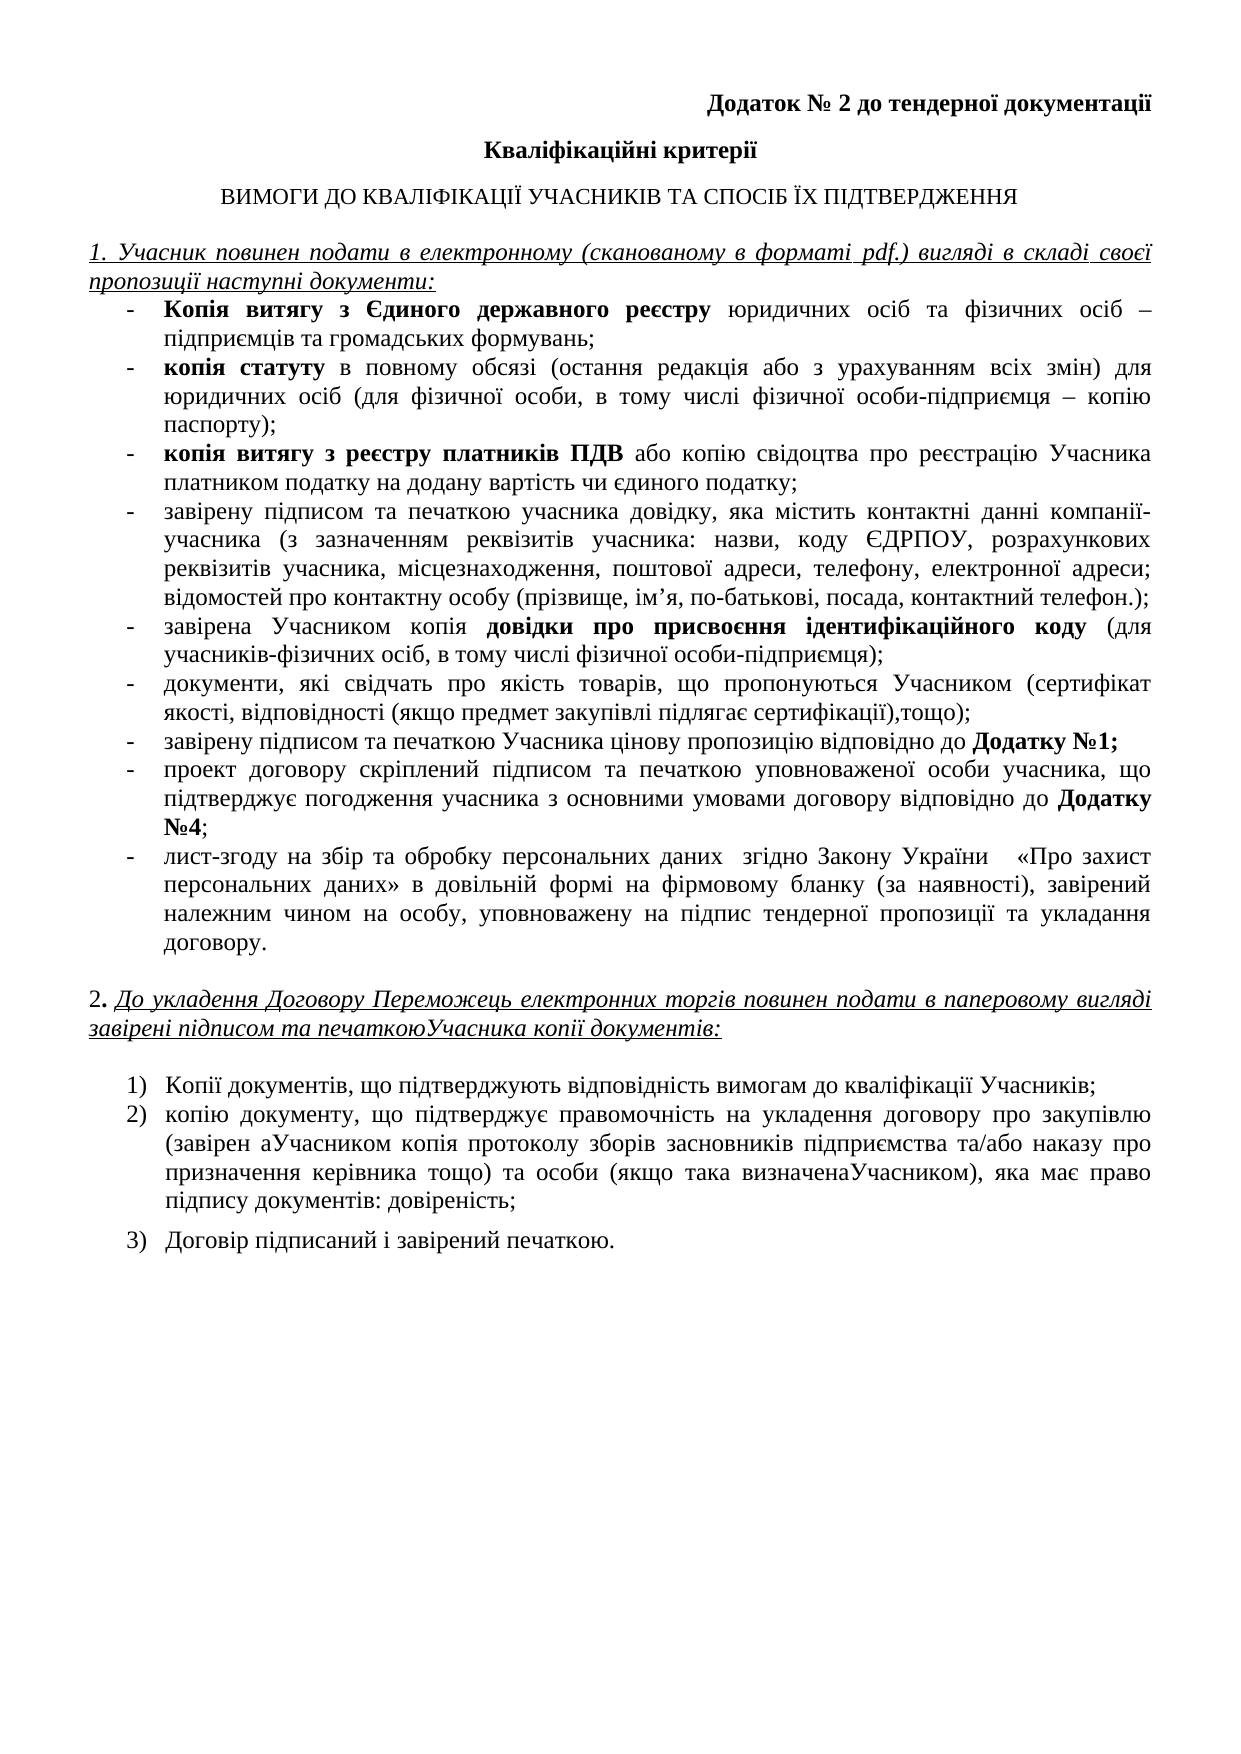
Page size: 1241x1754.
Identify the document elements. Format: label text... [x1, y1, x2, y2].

list завірену підписом та печаткою Учасника цінову пропозицію відповідно до Додатку №1; [126, 726, 1152, 754]
list Договір підписаний і завірений печаткою. [126, 1225, 1152, 1253]
text Додаток № 2 до тендерної документації [89, 88, 1152, 117]
list документи, які свідчать про якість товарів, що пропонуються Учасником (сертифікат якості, відповідності (якщо предмет закупівлі підлягає сертифікації),тощо); [126, 668, 1152, 726]
text Кваліфікаційні критерії [89, 136, 1152, 164]
list копію документу, що підтверджує правомочність на укладення договору про закупівлю (завірен аУчасником копія протоколу зборів засновників підприємства та/або наказу про призначення керівника тощо) та особи (якщо така визначенаУчасником), яка має право підпису документів: довіреність; [126, 1099, 1152, 1214]
list копія статуту в повному обсязі (остання редакція або з урахуванням всіх змін) для юридичних осіб (для фізичної особи, в тому числі фізичної особи-підприємця – копію паспорту); [126, 352, 1152, 438]
text 1. Учасник повинен подати в електронному (сканованому в форматі pdf.) вигляді в складі своєї пропозиції наступні документи: [89, 237, 1152, 294]
text ВИМОГИ ДО КВАЛІФІКАЦІЇ УЧАСНИКІВ ТА СПОСІБ ЇХ ПІДТВЕРДЖЕННЯ [89, 183, 1150, 209]
list проект договору скріплений підписом та печаткою уповноваженої особи учасника, що підтверджує погодження учасника з основними умовами договору відповідно до Додатку №4; [126, 754, 1152, 841]
list завірену підписом та печаткою учасника довідку, яка містить контактні данні компанії-учасника (з зазначенням реквізитів учасника: назви, коду ЄДРПОУ, розрахункових реквізитів учасника, місцезнаходження, поштової адреси, телефону, електронної адреси; відомостей про контактну особу (прізвище, ім’я, по-батькові, посада, контактний телефон.); [126, 496, 1152, 611]
list лист-згоду на збір та обробку персональних даних згідно Закону України «Про захист персональних даних» в довільній формі на фірмовому бланку (за наявності), завірений належним чином на особу, уповноважену на підпис тендерної пропозиції та укладання договору. [126, 841, 1152, 984]
list Копія витягу з Єдиного державного реєстру юридичних осіб та фізичних осіб – підприємців та громадських формувань; [126, 294, 1152, 352]
list копія витягу з реєстру платників ПДВ або копію свідоцтва про реєстрацію Учасника платником податку на додану вартість чи єдиного податку; [126, 438, 1152, 496]
list завірена Учасником копія довідки про присвоєння ідентифікаційного коду (для учасників-фізичних осіб, в тому числі фізичної особи-підприємця); [126, 611, 1152, 668]
text 2. До укладення Договору Переможець електронних торгів повинен подати в паперовому вигляді завірені підписом та печаткоюУчасника копії документів: [89, 984, 1152, 1041]
list Копії документів, що підтверджують відповідність вимогам до кваліфікації Учасників; [126, 1071, 1152, 1099]
